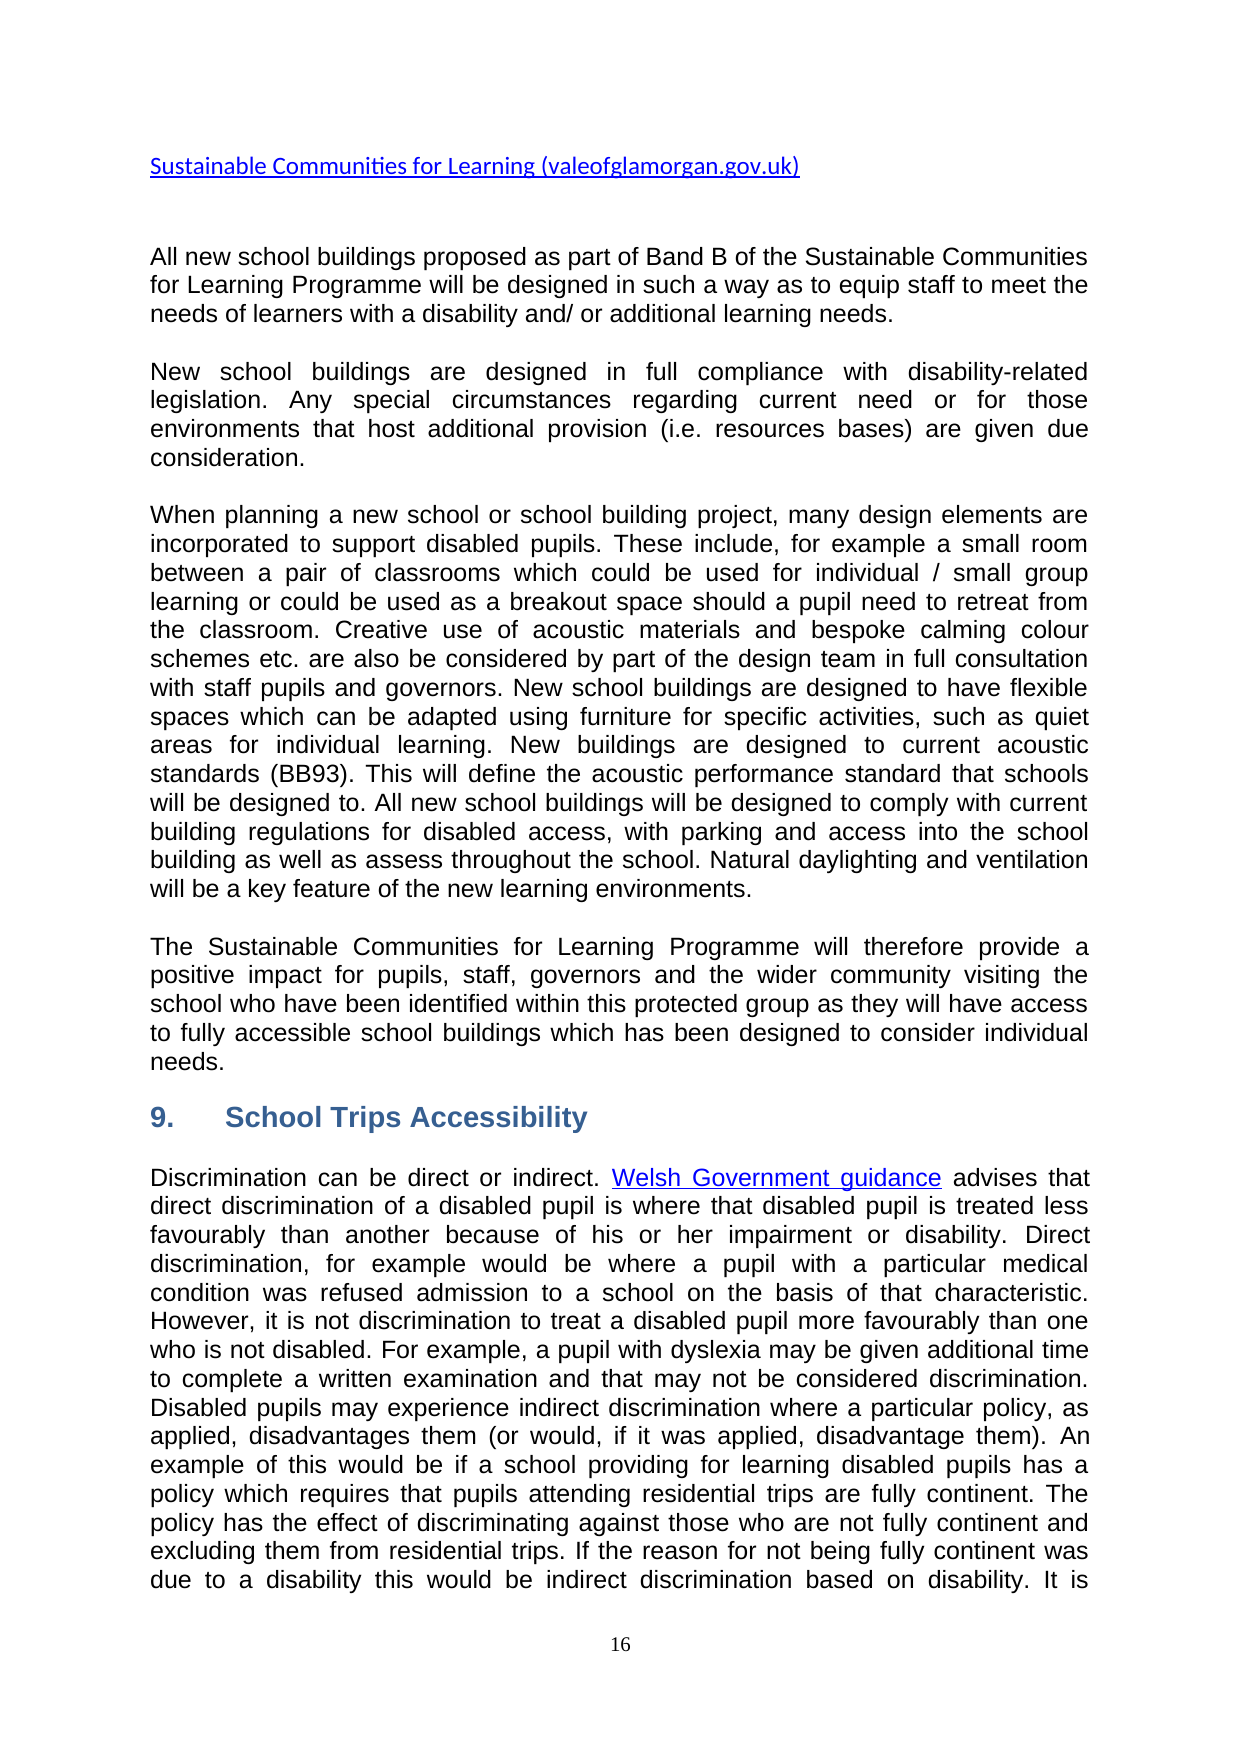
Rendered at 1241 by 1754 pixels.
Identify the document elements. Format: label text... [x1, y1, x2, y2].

text New school buildings are designed in full compliance with disability-related legislation. Any special circumstances regarding current need or for those environments that host additional provision (i.e. resources bases) are given due consideration. [150, 357, 1090, 472]
text When planning a new school or school building project, many design elements are incorporated to support disabled pupils. These include, for example a small room between a pair of classrooms which could be used for individual / small group learning or could be used as a breakout space should a pupil need to retreat from the classroom. Creative use of acoustic materials and bespoke calming colour schemes etc. are also be considered by part of the design team in full consultation with staff pupils and governors. New school buildings are designed to have flexible spaces which can be adapted using furniture for specific activities, such as quiet areas for individual learning. New buildings are designed to current acoustic standards (BB93). This will define the acoustic performance standard that schools will be designed to. All new school buildings will be designed to comply with current building regulations for disabled access, with parking and access into the school building as well as assess throughout the school. Natural daylighting and ventilation will be a key feature of the new learning environments. [150, 500, 1090, 903]
text The Sustainable Communities for Learning Programme will therefore provide a positive impact for pupils, staff, governors and the wider community visiting the school who have been identified within this protected group as they will have access to fully accessible school buildings which has been designed to consider individual needs. [150, 932, 1090, 1075]
subtitle 9. School Trips Accessibility [150, 1100, 1090, 1134]
text Sustainable Communities for Learning (valeofglamorgan.gov.uk) [150, 150, 1090, 181]
text All new school buildings proposed as part of Band B of the Sustainable Communities for Learning Programme will be designed in such a way as to equip staff to meet the needs of learners with a disability and/ or additional learning needs. [150, 242, 1090, 328]
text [150, 1163, 1090, 1594]
